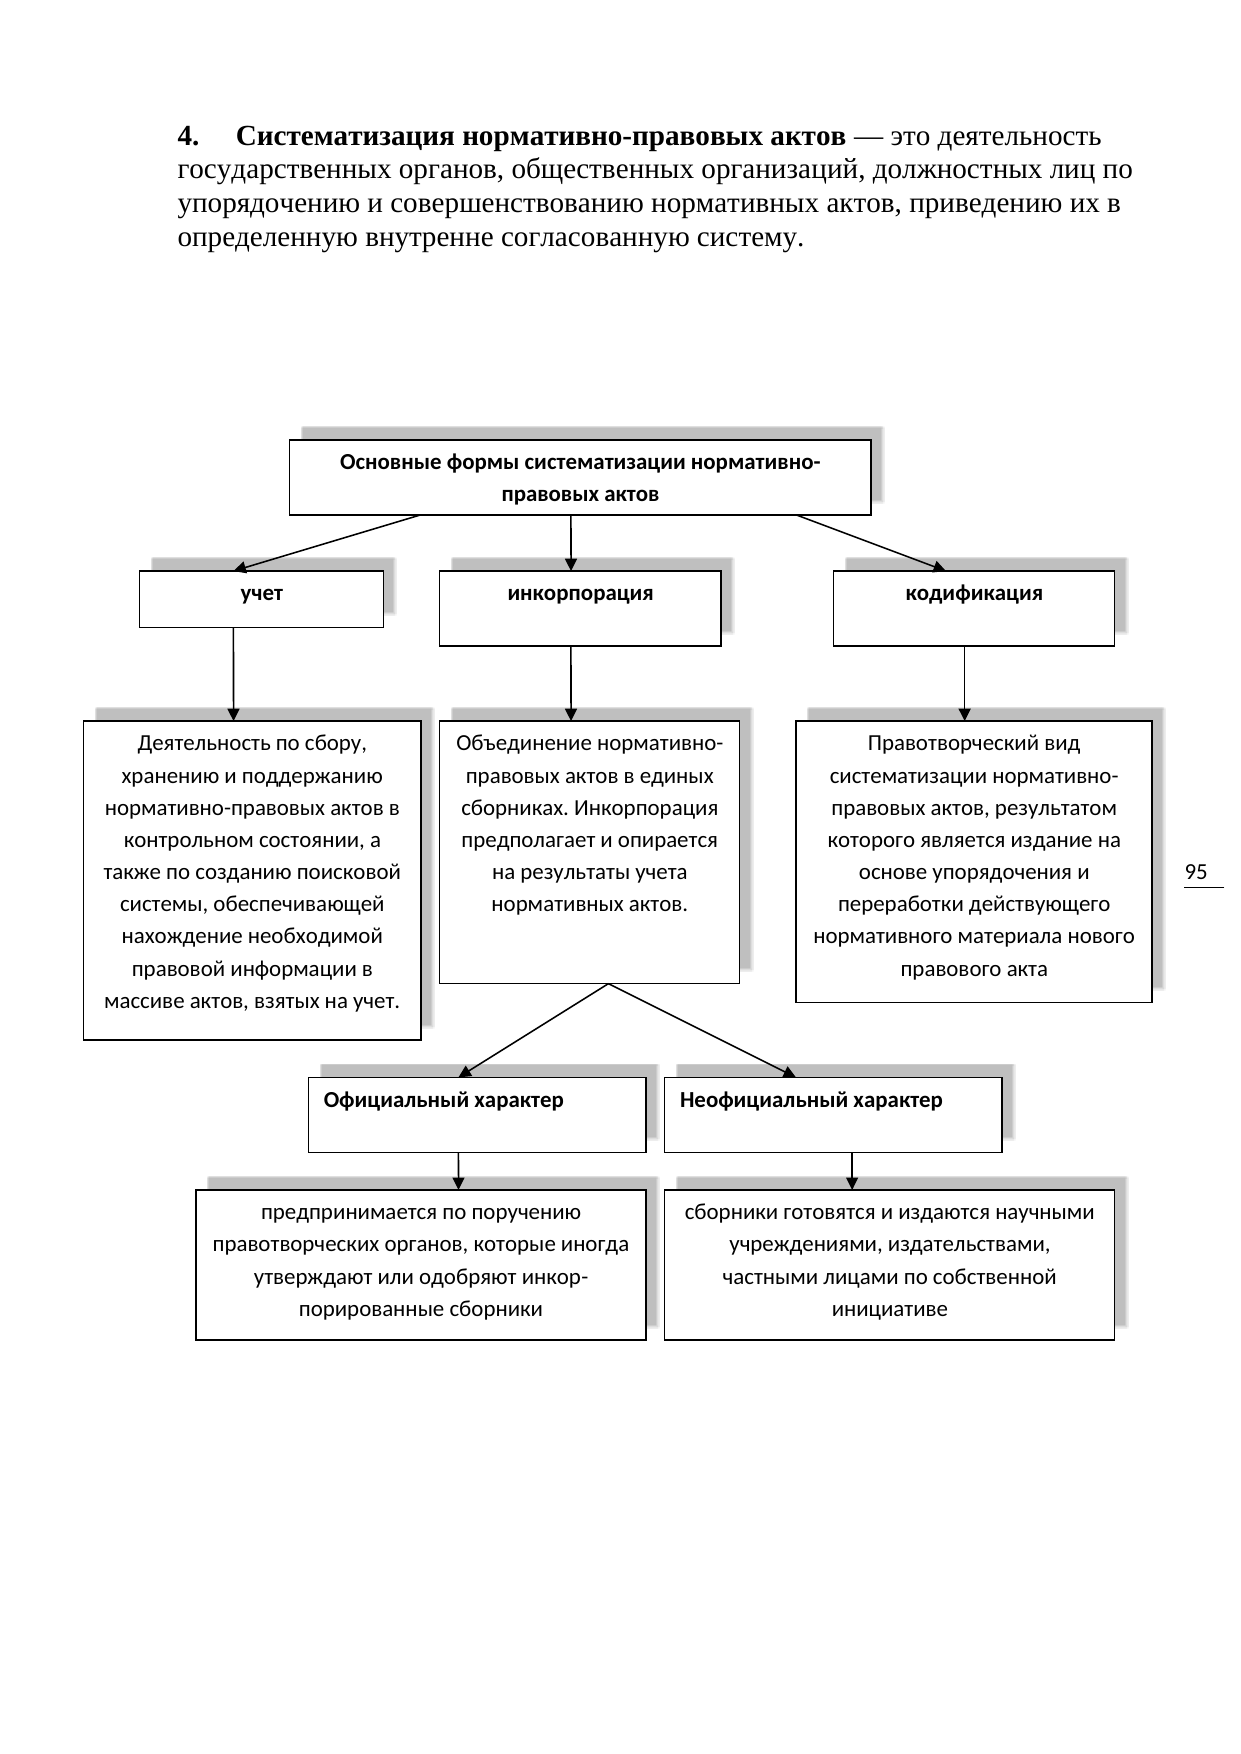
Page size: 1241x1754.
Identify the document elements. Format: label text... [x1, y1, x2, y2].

text 4. Систематизация нормативно-правовых актов — это деятельность государственных органов, общественных организаций, должностных лиц по упорядочению и совершенствованию нормативных актов, приведению их в определенную внутренне согласованную систему. [177, 118, 1152, 252]
